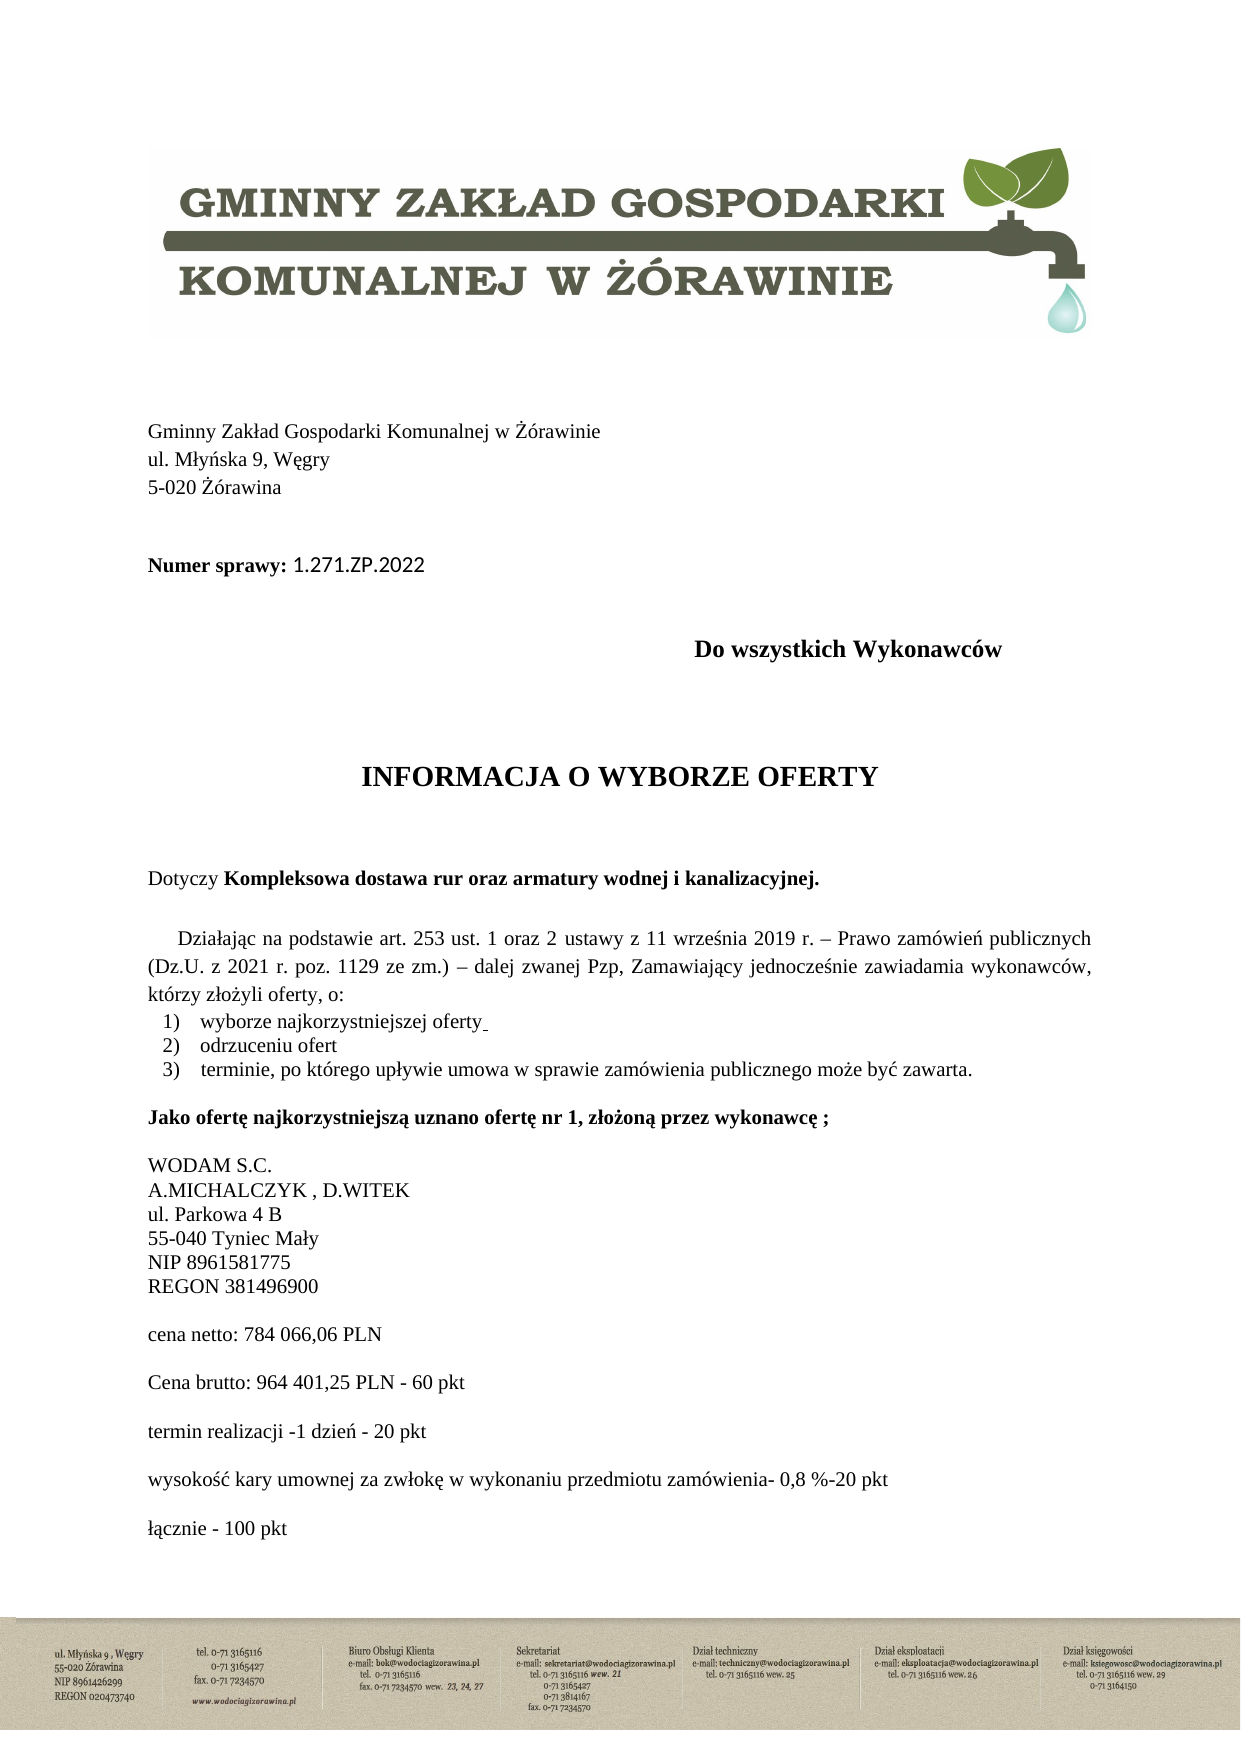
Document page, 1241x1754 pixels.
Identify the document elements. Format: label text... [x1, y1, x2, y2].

list odrzuceniu ofert [162, 1033, 1093, 1057]
text ul. Młyńska 9, Węgry [148, 447, 1093, 471]
text 55-040 Tyniec Mały [148, 1226, 1093, 1250]
text cena netto: 784 066,06 PLN [148, 1322, 1093, 1346]
picture [147, 147, 1093, 338]
text A.MICHALCZYK , D.WITEK [148, 1177, 1093, 1202]
text REGON 381496900 [148, 1274, 1093, 1298]
text INFORMACJA O WYBORZE OFERTY [148, 759, 1093, 793]
text Gminny Zakład Gospodarki Komunalnej w Żórawinie [148, 419, 1093, 443]
text termin realizacji -1 dzień - 20 pkt [148, 1419, 1093, 1443]
list Działając na podstawie art. 253 ust. 1 oraz 2 ustawy z 11 września 2019 r. – Prawo zamówień publicznych (Dz.U. z 2021 r. poz. 1129 ze zm.) – dalej zwanej Pzp, Zamawiający jednocześnie zawiadamia wykonawców, którzy złożyli oferty, o: [148, 926, 1093, 1006]
text NIP 8961581775 [148, 1250, 1093, 1274]
list wyborze najkorzystniejszej oferty [162, 1009, 1093, 1033]
text 5-020 Żórawina [148, 474, 1093, 499]
text ul. Parkowa 4 B [148, 1202, 1093, 1226]
text 3) terminie, po którego upływie umowa w sprawie zamówienia publicznego może być zawarta. [148, 1057, 1093, 1081]
text Do wszystkich Wykonawców [148, 634, 1093, 663]
text WODAM S.C. [148, 1153, 1093, 1177]
text wysokość kary umownej za zwłokę w wykonaniu przedmiotu zamówienia- 0,8 %-20 pkt [148, 1467, 1093, 1491]
text łącznie - 100 pkt [148, 1516, 1093, 1540]
text Cena brutto: 964 401,25 PLN - 60 pkt [148, 1370, 1093, 1394]
text Jako ofertę najkorzystniejszą uznano ofertę nr 1, złożoną przez wykonawcę ; [148, 1105, 1093, 1129]
text Numer sprawy: 1.271.ZP.2022 [148, 550, 1093, 578]
text Dotyczy Kompleksowa dostawa rur oraz armatury wodnej i kanalizacyjnej. [148, 866, 1093, 890]
